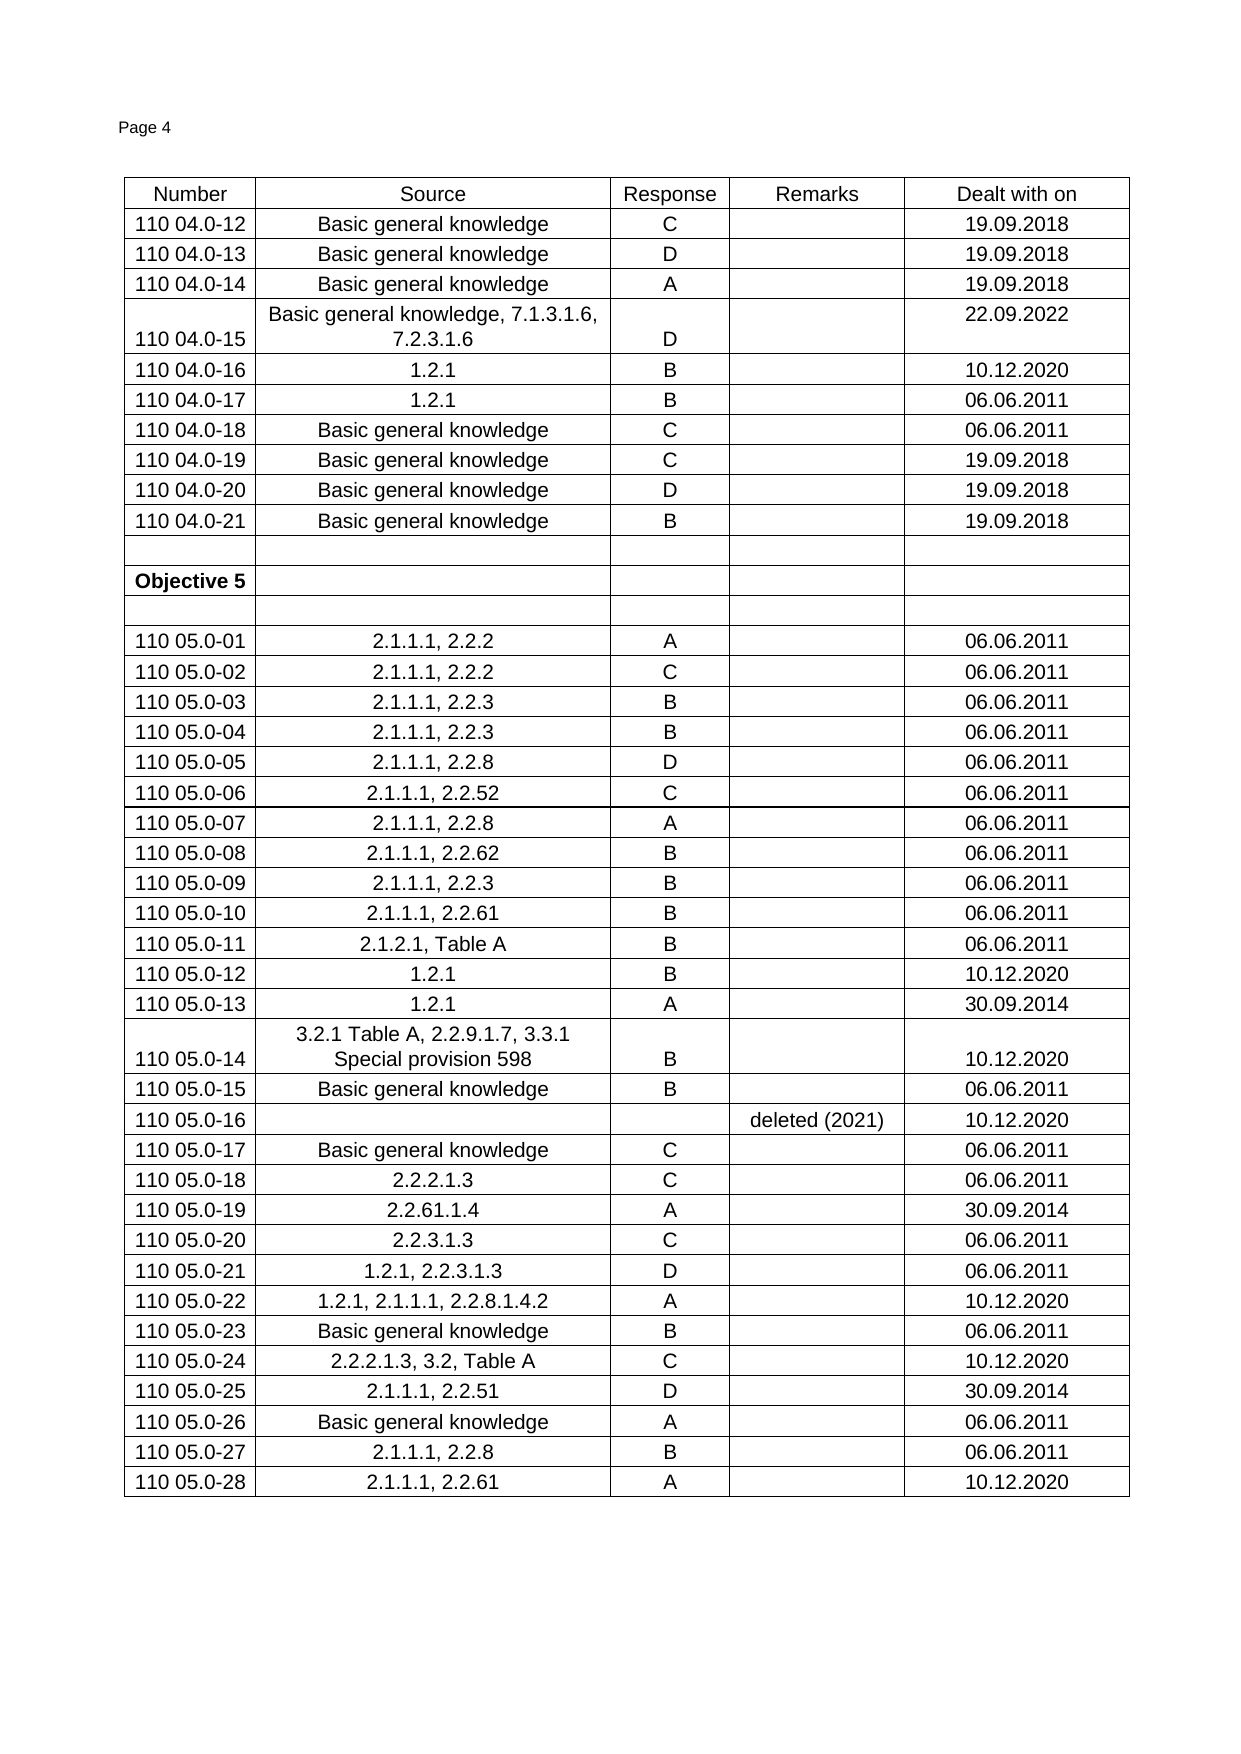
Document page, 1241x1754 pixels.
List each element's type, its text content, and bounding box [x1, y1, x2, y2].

table_header Dealt with on [905, 178, 1129, 207]
table_cell 110 05.0-04 [125, 717, 255, 746]
table_cell 110 05.0-26 [125, 1406, 255, 1436]
table_cell 110 05.0-22 [125, 1286, 255, 1315]
table_cell 10.12.2020 [905, 959, 1129, 988]
table_cell [730, 1437, 904, 1466]
table_cell 06.06.2011 [905, 1255, 1129, 1284]
table_cell 110 05.0-01 [125, 626, 255, 655]
table_cell 110 05.0-20 [125, 1225, 255, 1254]
table_cell [730, 1165, 904, 1194]
table_cell 3.2.1 Table A, 2.2.9.1.7, 3.3.1 Special provision 598 [256, 1019, 610, 1073]
table_cell 06.06.2011 [905, 928, 1129, 957]
table_cell [730, 299, 904, 353]
table_cell 2.1.1.1, 2.2.62 [256, 838, 610, 867]
table_cell [256, 596, 610, 625]
table_cell 110 05.0-17 [125, 1135, 255, 1164]
table_cell B [611, 898, 729, 927]
table_cell [730, 898, 904, 927]
table_cell D [611, 1255, 729, 1284]
table_cell B [611, 687, 729, 716]
table_cell 06.06.2011 [905, 717, 1129, 746]
table_cell 110 05.0-08 [125, 838, 255, 867]
table_cell Basic general knowledge [256, 415, 610, 444]
table_cell [730, 566, 904, 595]
table_cell [730, 596, 904, 625]
table_cell 110 04.0-16 [125, 354, 255, 383]
table_cell B [611, 928, 729, 957]
table_cell B [611, 868, 729, 897]
table_cell Basic general knowledge [256, 1135, 610, 1164]
table_cell C [611, 777, 729, 806]
table_cell 06.06.2011 [905, 898, 1129, 927]
table_cell B [611, 717, 729, 746]
table_header Remarks [730, 178, 904, 207]
table_cell 2.1.1.1, 2.2.3 [256, 717, 610, 746]
table_cell [730, 1346, 904, 1375]
table_cell 19.09.2018 [905, 239, 1129, 268]
table_cell 110 05.0-06 [125, 777, 255, 806]
table_cell Basic general knowledge [256, 1316, 610, 1345]
table_cell 2.1.1.1, 2.2.3 [256, 868, 610, 897]
table_cell 30.09.2014 [905, 1376, 1129, 1405]
table_cell B [611, 1316, 729, 1345]
table_cell 110 05.0-19 [125, 1195, 255, 1224]
table_cell 06.06.2011 [905, 747, 1129, 776]
table_cell A [611, 1406, 729, 1436]
table_cell 2.1.1.1, 2.2.8 [256, 808, 610, 837]
table_cell [730, 959, 904, 988]
table_cell A [611, 1467, 729, 1496]
table_cell [730, 1195, 904, 1224]
table_cell A [611, 1195, 729, 1224]
table_cell 1.2.1 [256, 354, 610, 383]
table_cell 06.06.2011 [905, 1165, 1129, 1194]
table_cell B [611, 354, 729, 383]
table_cell C [611, 1346, 729, 1375]
table_cell B [611, 1074, 729, 1103]
table_cell [730, 445, 904, 474]
table_cell 06.06.2011 [905, 808, 1129, 837]
table_cell 110 04.0-18 [125, 415, 255, 444]
table_cell 110 04.0-13 [125, 239, 255, 268]
table_cell [730, 656, 904, 686]
table_cell A [611, 269, 729, 298]
table_cell [730, 928, 904, 957]
table_cell [905, 536, 1129, 565]
table_cell [730, 1225, 904, 1254]
table_cell Basic general knowledge, 7.1.3.1.6, 7.2.3.1.6 [256, 299, 610, 353]
table_cell [256, 1104, 610, 1133]
table_header Source [256, 178, 610, 207]
table_cell C [611, 1225, 729, 1254]
table_cell 110 05.0-03 [125, 687, 255, 716]
table_cell [730, 838, 904, 867]
table_cell [730, 385, 904, 414]
table_cell 1.2.1 [256, 385, 610, 414]
table_cell [730, 1467, 904, 1496]
table_cell 30.09.2014 [905, 1195, 1129, 1224]
table_cell Basic general knowledge [256, 239, 610, 268]
table_cell 110 05.0-10 [125, 898, 255, 927]
table_cell [611, 596, 729, 625]
table_cell 10.12.2020 [905, 1286, 1129, 1315]
table_cell 110 05.0-16 [125, 1104, 255, 1133]
table_cell 06.06.2011 [905, 1135, 1129, 1164]
table_cell [730, 354, 904, 383]
table_cell 110 05.0-24 [125, 1346, 255, 1375]
table_cell 110 05.0-15 [125, 1074, 255, 1103]
table_cell 2.1.1.1, 2.2.3 [256, 687, 610, 716]
table_cell A [611, 808, 729, 837]
table_cell [905, 596, 1129, 625]
table_cell [730, 777, 904, 806]
table_cell B [611, 505, 729, 534]
table_cell [730, 747, 904, 776]
table_cell 110 04.0-17 [125, 385, 255, 414]
table_cell [730, 1316, 904, 1345]
table_cell [730, 1135, 904, 1164]
table_cell D [611, 1376, 729, 1405]
table_cell [730, 505, 904, 534]
table_cell 1.2.1, 2.2.3.1.3 [256, 1255, 610, 1284]
table_cell [730, 239, 904, 268]
table_cell 19.09.2018 [905, 269, 1129, 298]
table_cell 19.09.2018 [905, 445, 1129, 474]
table_cell 2.1.2.1, Table A [256, 928, 610, 957]
table_cell 19.09.2018 [905, 475, 1129, 504]
table_cell 110 05.0-09 [125, 868, 255, 897]
table_cell 110 05.0-05 [125, 747, 255, 776]
table_cell [256, 536, 610, 565]
table_header Number [125, 178, 255, 207]
table_cell [730, 1406, 904, 1436]
table_cell 110 05.0-27 [125, 1437, 255, 1466]
table_cell 06.06.2011 [905, 626, 1129, 655]
table_cell D [611, 475, 729, 504]
table_cell 110 05.0-02 [125, 656, 255, 686]
table_cell A [611, 626, 729, 655]
table_cell 06.06.2011 [905, 1406, 1129, 1436]
table_cell 110 05.0-07 [125, 808, 255, 837]
table_cell Objective 5 [125, 566, 255, 595]
table_cell Basic general knowledge [256, 445, 610, 474]
table_cell D [611, 747, 729, 776]
table_cell 110 05.0-12 [125, 959, 255, 988]
table_cell C [611, 1135, 729, 1164]
table_cell 06.06.2011 [905, 687, 1129, 716]
table_cell 06.06.2011 [905, 838, 1129, 867]
table_cell [730, 1255, 904, 1284]
table_cell 110 04.0-19 [125, 445, 255, 474]
table_cell B [611, 1019, 729, 1073]
table_cell 2.2.3.1.3 [256, 1225, 610, 1254]
table_cell Basic general knowledge [256, 1406, 610, 1436]
table_cell 110 05.0-13 [125, 989, 255, 1018]
table_cell 110 05.0-14 [125, 1019, 255, 1073]
table_cell 2.1.1.1, 2.2.8 [256, 1437, 610, 1466]
table_cell [125, 536, 255, 565]
table_cell 2.2.2.1.3, 3.2, Table A [256, 1346, 610, 1375]
table_cell 1.2.1, 2.1.1.1, 2.2.8.1.4.2 [256, 1286, 610, 1315]
table_cell Basic general knowledge [256, 505, 610, 534]
table_cell 06.06.2011 [905, 1225, 1129, 1254]
table_cell [730, 269, 904, 298]
table_cell B [611, 385, 729, 414]
table_cell [611, 536, 729, 565]
table_cell [905, 566, 1129, 595]
table_cell 110 05.0-28 [125, 1467, 255, 1496]
table_cell 06.06.2011 [905, 385, 1129, 414]
table_cell 06.06.2011 [905, 1316, 1129, 1345]
table_cell Basic general knowledge [256, 1074, 610, 1103]
table_cell [730, 415, 904, 444]
table_cell [730, 717, 904, 746]
table_cell 2.1.1.1, 2.2.8 [256, 747, 610, 776]
table_cell 19.09.2018 [905, 505, 1129, 534]
table_cell 110 04.0-15 [125, 299, 255, 353]
table_cell A [611, 1286, 729, 1315]
table_cell C [611, 415, 729, 444]
table_cell [730, 989, 904, 1018]
table_cell 1.2.1 [256, 989, 610, 1018]
table_cell [730, 1019, 904, 1073]
table_cell 19.09.2018 [905, 209, 1129, 238]
table_cell 10.12.2020 [905, 1104, 1129, 1133]
table_cell 110 05.0-11 [125, 928, 255, 957]
table_cell [730, 868, 904, 897]
table_cell 2.1.1.1, 2.2.61 [256, 1467, 610, 1496]
table_cell C [611, 656, 729, 686]
table_cell B [611, 838, 729, 867]
table_cell [730, 808, 904, 837]
table_cell 110 04.0-14 [125, 269, 255, 298]
table_cell [730, 475, 904, 504]
table_cell [730, 1376, 904, 1405]
table_cell 110 04.0-21 [125, 505, 255, 534]
table_cell Basic general knowledge [256, 209, 610, 238]
table_cell Basic general knowledge [256, 269, 610, 298]
table_cell [730, 1074, 904, 1103]
table_cell 2.1.1.1, 2.2.51 [256, 1376, 610, 1405]
table_cell 06.06.2011 [905, 656, 1129, 686]
table_cell 2.1.1.1, 2.2.2 [256, 656, 610, 686]
table_cell 110 04.0-20 [125, 475, 255, 504]
table_cell 110 05.0-21 [125, 1255, 255, 1284]
table_cell 06.06.2011 [905, 1074, 1129, 1103]
table_cell [730, 209, 904, 238]
table_cell 110 04.0-12 [125, 209, 255, 238]
table_cell 110 05.0-23 [125, 1316, 255, 1345]
table_cell [611, 1104, 729, 1133]
table_cell A [611, 989, 729, 1018]
table_cell 1.2.1 [256, 959, 610, 988]
table_cell D [611, 299, 729, 353]
table_cell [125, 596, 255, 625]
table_cell 06.06.2011 [905, 1437, 1129, 1466]
table_cell [730, 536, 904, 565]
table_cell 06.06.2011 [905, 868, 1129, 897]
table_cell 2.1.1.1, 2.2.61 [256, 898, 610, 927]
table_cell B [611, 959, 729, 988]
table_cell 2.2.61.1.4 [256, 1195, 610, 1224]
table_cell 110 05.0-18 [125, 1165, 255, 1194]
table_cell 06.06.2011 [905, 415, 1129, 444]
table_cell [256, 566, 610, 595]
table_cell [730, 626, 904, 655]
table_cell 06.06.2011 [905, 777, 1129, 806]
table_cell [730, 1286, 904, 1315]
table_cell 10.12.2020 [905, 1019, 1129, 1073]
table_cell deleted (2021) [730, 1104, 904, 1133]
table_cell D [611, 239, 729, 268]
table_cell 10.12.2020 [905, 1346, 1129, 1375]
table_cell 30.09.2014 [905, 989, 1129, 1018]
table_header Response [611, 178, 729, 207]
table_cell Basic general knowledge [256, 475, 610, 504]
table_cell C [611, 1165, 729, 1194]
table_cell [730, 687, 904, 716]
table_cell 2.1.1.1, 2.2.52 [256, 777, 610, 806]
table_cell [611, 566, 729, 595]
table_cell 10.12.2020 [905, 1467, 1129, 1496]
table_cell 22.09.2022 [905, 299, 1129, 353]
table_cell C [611, 445, 729, 474]
table_cell 2.1.1.1, 2.2.2 [256, 626, 610, 655]
table_cell 2.2.2.1.3 [256, 1165, 610, 1194]
table_cell C [611, 209, 729, 238]
table_cell B [611, 1437, 729, 1466]
table_cell 110 05.0-25 [125, 1376, 255, 1405]
table_cell 10.12.2020 [905, 354, 1129, 383]
